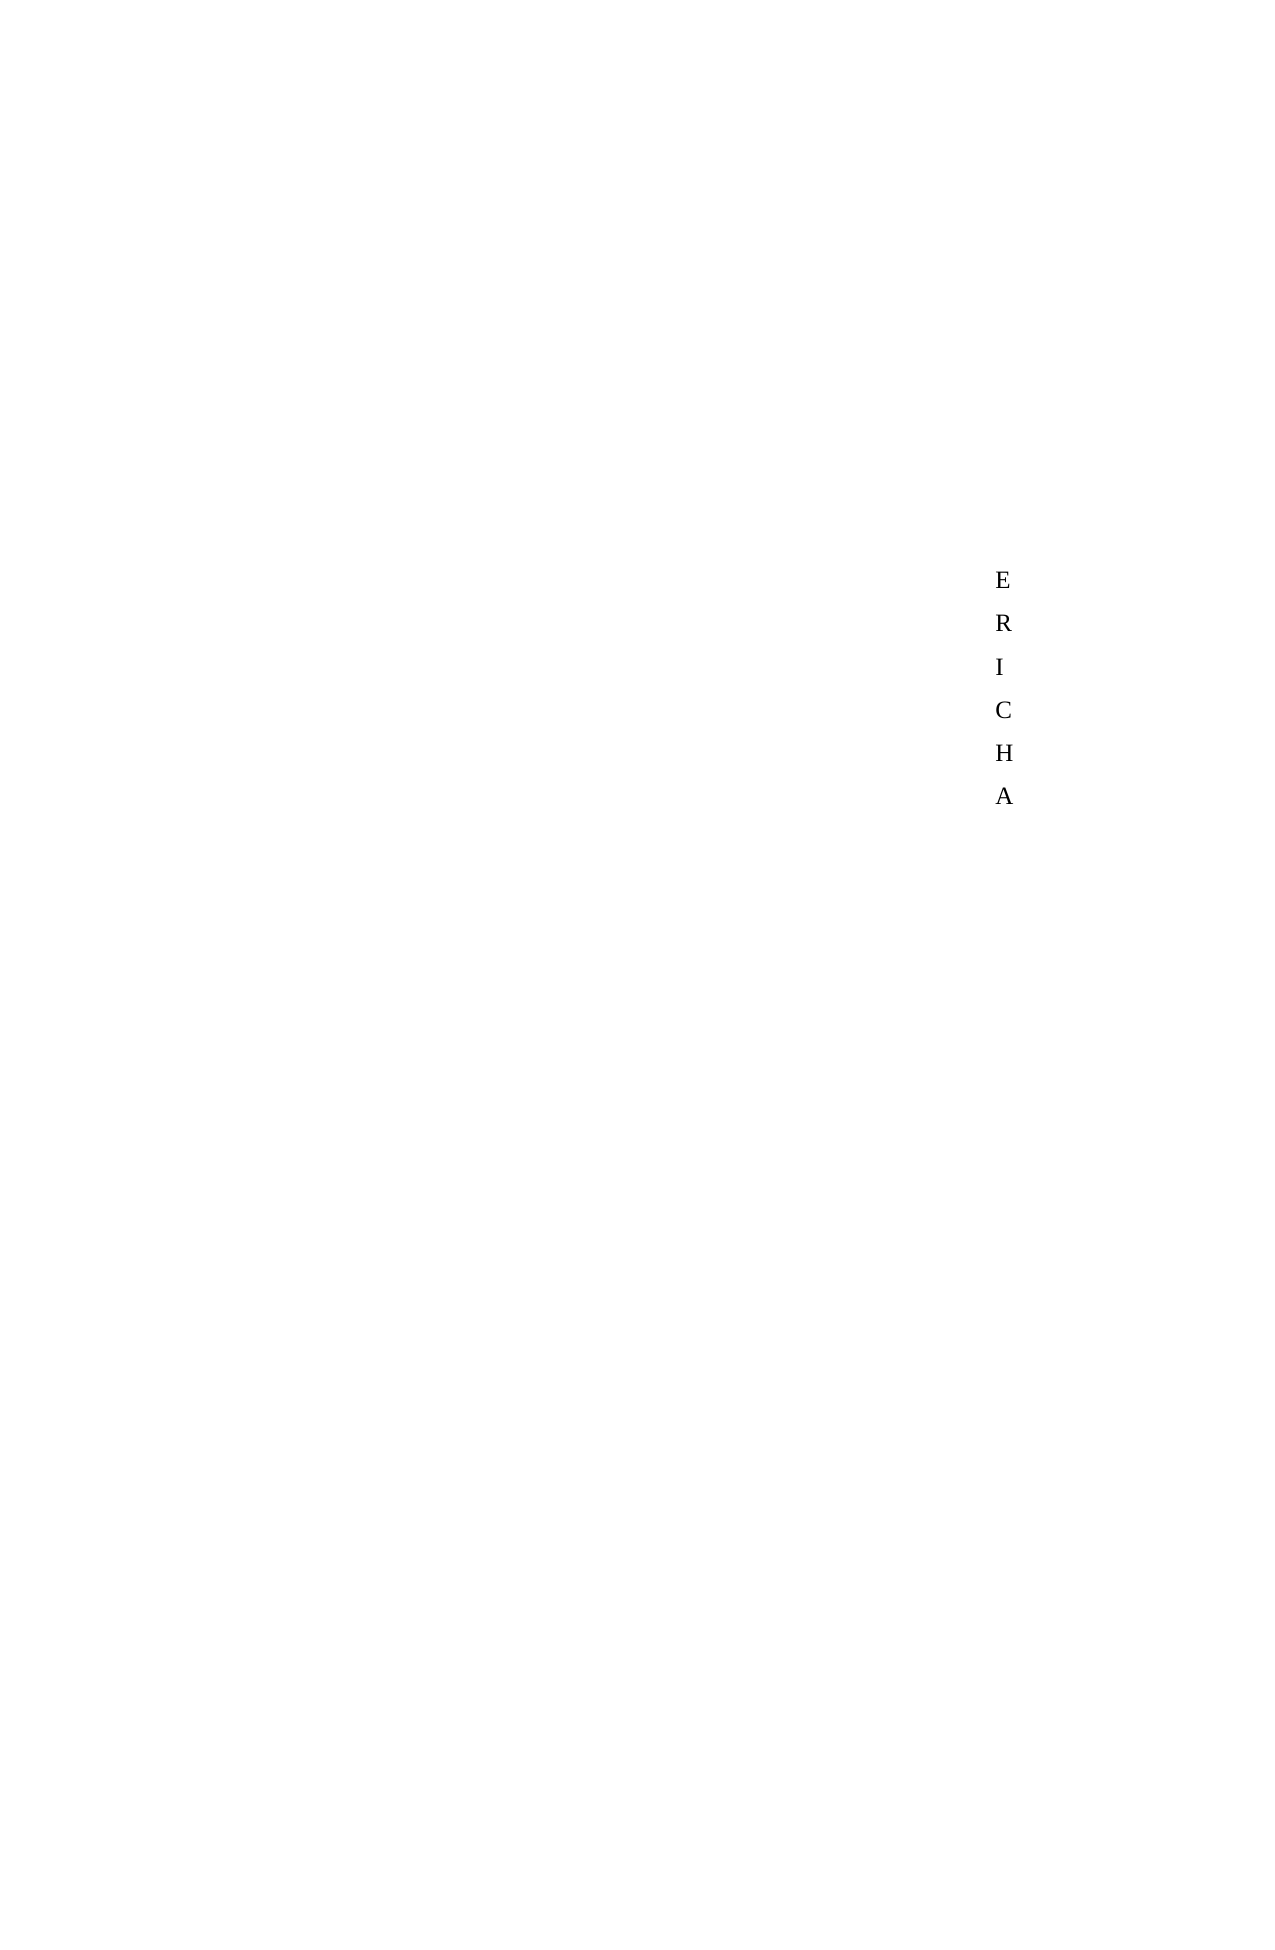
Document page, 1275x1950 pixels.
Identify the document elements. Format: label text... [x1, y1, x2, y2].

text HON .MR. JUSTICE RICHARD BUTEERA.JA [995, 565, 1015, 810]
